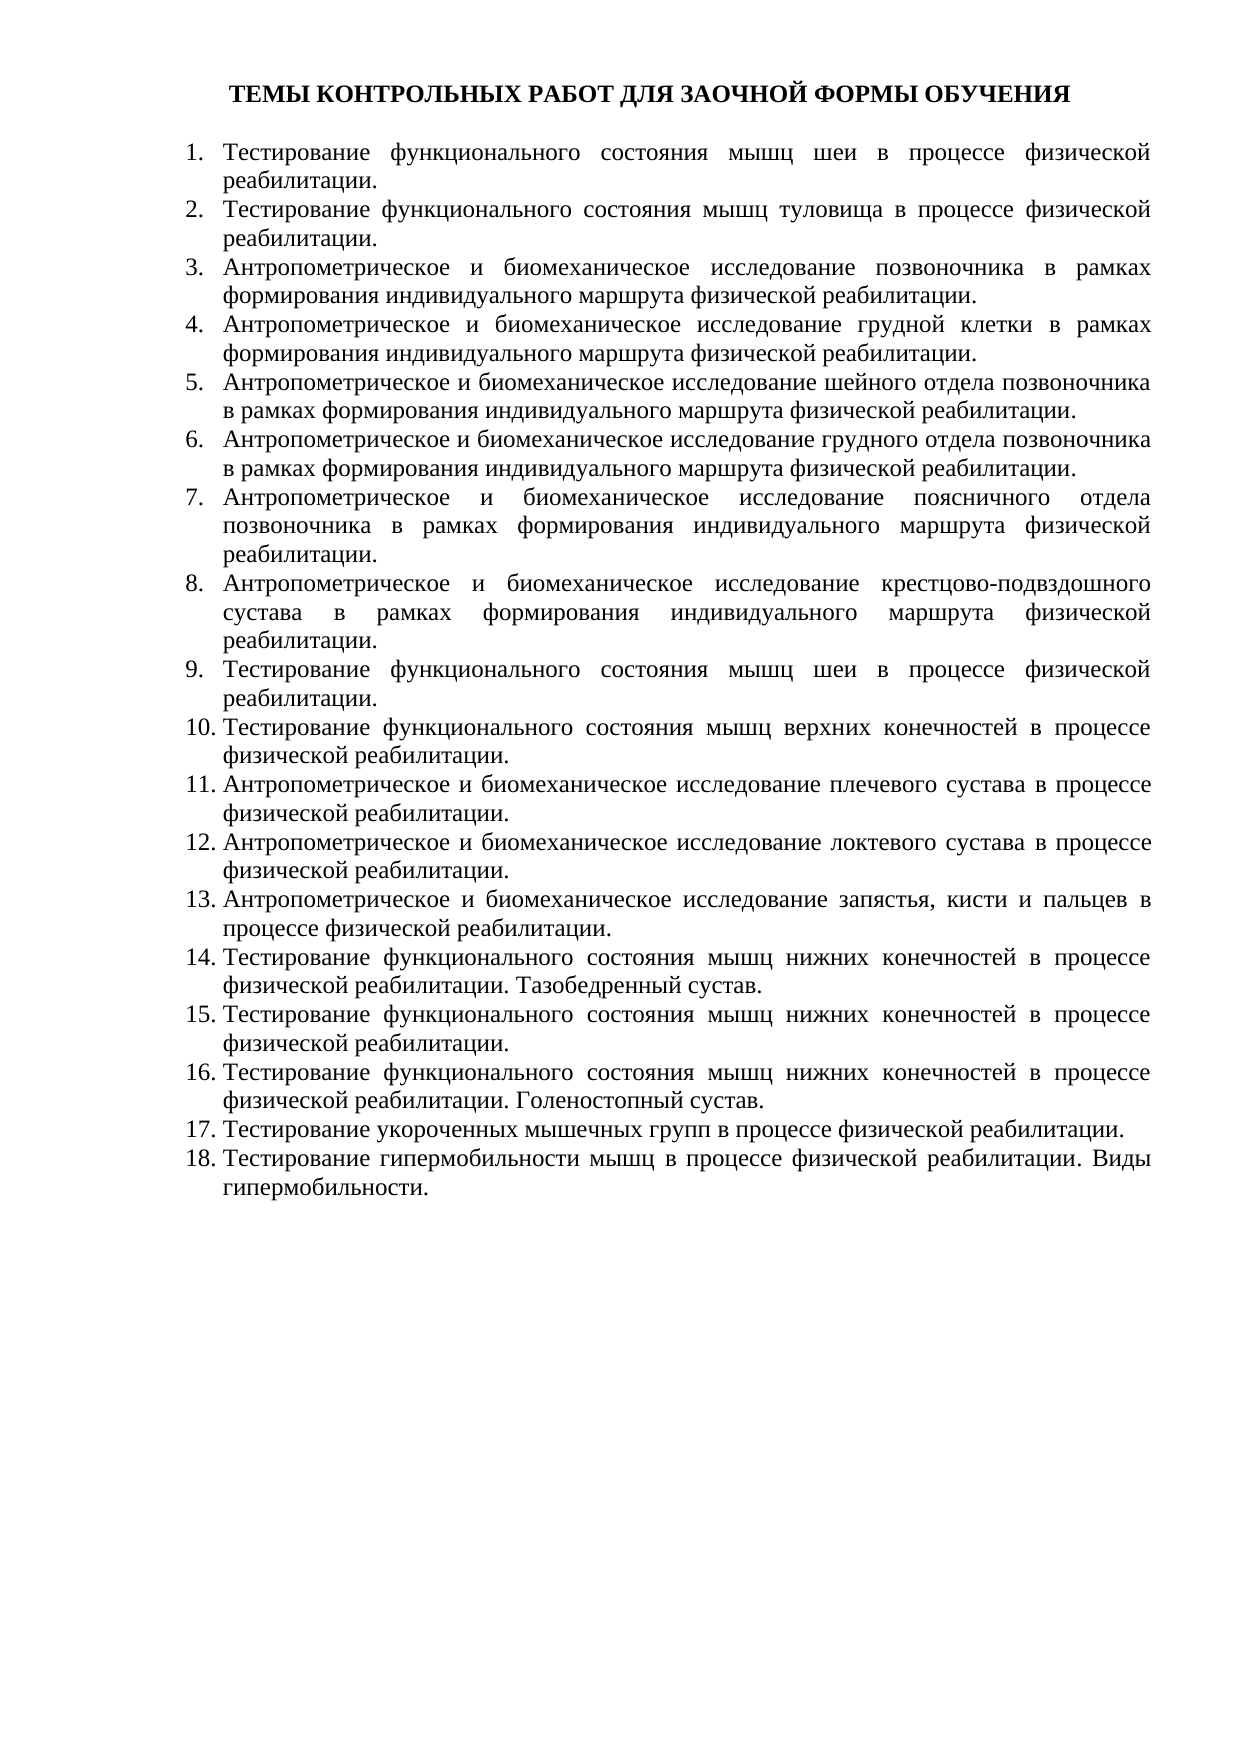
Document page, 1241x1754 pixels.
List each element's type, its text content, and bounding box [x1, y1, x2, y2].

list Тестирование функционального состояния мышц шеи в процессе физической реабилитации. [185, 137, 1152, 194]
list Антропометрическое и биомеханическое исследование поясничного отдела позвоночника в рамках формирования индивидуального маршрута физической реабилитации. [185, 482, 1152, 568]
list Тестирование функционального состояния мышц нижних конечностей в процессе физической реабилитации. [185, 999, 1152, 1057]
list Тестирование функционального состояния мышц нижних конечностей в процессе физической реабилитации. Тазобедренный сустав. [185, 942, 1152, 999]
list Тестирование функционального состояния мышц нижних конечностей в процессе физической реабилитации. Голеностопный сустав. [185, 1057, 1152, 1114]
list Антропометрическое и биомеханическое исследование запястья, кисти и пальцев в процессе физической реабилитации. [185, 884, 1152, 942]
list Антропометрическое и биомеханическое исследование локтевого сустава в процессе физической реабилитации. [185, 827, 1152, 884]
list Антропометрическое и биомеханическое исследование шейного отдела позвоночника в рамках формирования индивидуального маршрута физической реабилитации. [185, 367, 1152, 424]
text ТЕМЫ КОНТРОЛЬНЫХ РАБОТ ДЛЯ ЗАОЧНОЙ ФОРМЫ ОБУЧЕНИЯ [148, 79, 1152, 108]
list Тестирование гипермобильности мышц в процессе физической реабилитации. Виды гипермобильности. [185, 1143, 1152, 1200]
list Антропометрическое и биомеханическое исследование крестцово-подвздошного сустава в рамках формирования индивидуального маршрута физической реабилитации. [185, 568, 1152, 654]
list Тестирование укороченных мышечных групп в процессе физической реабилитации. [185, 1114, 1152, 1143]
list Антропометрическое и биомеханическое исследование плечевого сустава в процессе физической реабилитации. [185, 769, 1152, 827]
list Антропометрическое и биомеханическое исследование грудного отдела позвоночника в рамках формирования индивидуального маршрута физической реабилитации. [185, 424, 1152, 482]
list Тестирование функционального состояния мышц верхних конечностей в процессе физической реабилитации. [185, 712, 1152, 769]
list Антропометрическое и биомеханическое исследование грудной клетки в рамках формирования индивидуального маршрута физической реабилитации. [185, 309, 1152, 367]
list Антропометрическое и биомеханическое исследование позвоночника в рамках формирования индивидуального маршрута физической реабилитации. [185, 252, 1152, 309]
list Тестирование функционального состояния мышц туловища в процессе физической реабилитации. [185, 194, 1152, 252]
list Тестирование функционального состояния мышц шеи в процессе физической реабилитации. [185, 654, 1152, 712]
